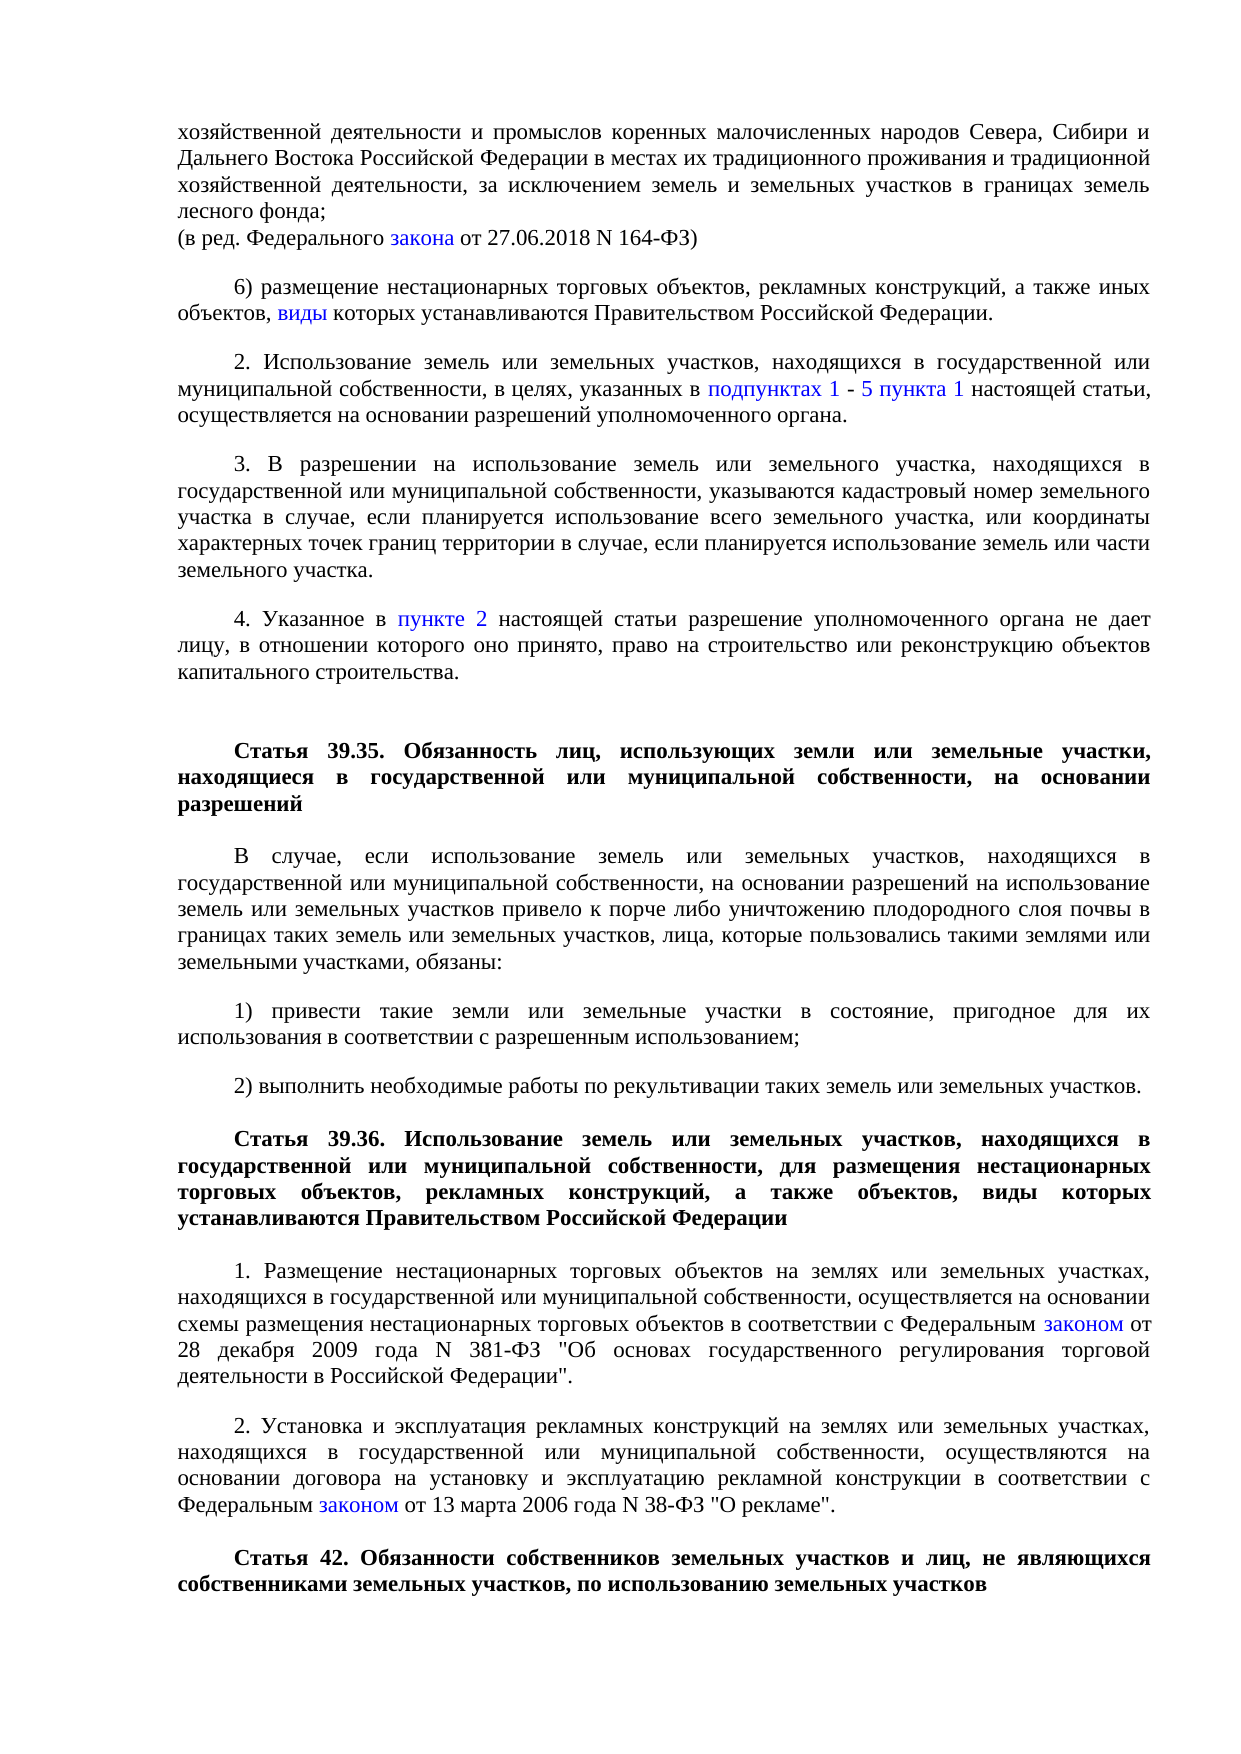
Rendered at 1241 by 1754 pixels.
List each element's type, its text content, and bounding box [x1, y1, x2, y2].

text 2. Использование земель или земельных участков, находящихся в государственной или муниципальной собственности, в целях, указанных в подпунктах 1 - 5 пункта 1 настоящей статьи, осуществляется на основании разрешений уполномоченного органа. [177, 348, 1152, 427]
text 1. Размещение нестационарных торговых объектов на землях или земельных участках, находящихся в государственной или муниципальной собственности, осуществляется на основании схемы размещения нестационарных торговых объектов в соответствии с Федеральным законом от 28 декабря 2009 года N 381-ФЗ "Об основах государственного регулирования торговой деятельности в Российской Федерации". [177, 1257, 1152, 1389]
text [177, 118, 1152, 223]
text 4. Указанное в пункте 2 настоящей статьи разрешение уполномоченного органа не дает лицу, в отношении которого оно принято, право на строительство или реконструкцию объектов капитального строительства. [177, 605, 1152, 684]
text 6) размещение нестационарных торговых объектов, рекламных конструкций, а также иных объектов, виды которых устанавливаются Правительством Российской Федерации. [177, 273, 1152, 326]
title Статья 39.36. Использование земель или земельных участков, находящихся в государственной или муниципальной собственности, для размещения нестационарных торговых объектов, рекламных конструкций, а также объектов, виды которых устанавливаются Правительством Российской Федерации [177, 1125, 1152, 1231]
text 2. Установка и эксплуатация рекламных конструкций на землях или земельных участках, находящихся в государственной или муниципальной собственности, осуществляются на основании договора на установку и эксплуатацию рекламной конструкции в соответствии с Федеральным законом от 13 марта 2006 года N 38-ФЗ "О рекламе". [177, 1412, 1152, 1517]
title Статья 42. Обязанности собственников земельных участков и лиц, не являющихся собственниками земельных участков, по использованию земельных участков [177, 1543, 1152, 1596]
text 1) привести такие земли или земельные участки в состояние, пригодное для их использования в соответствии с разрешенным использованием; [177, 997, 1152, 1050]
text 2) выполнить необходимые работы по рекультивации таких земель или земельных участков. [177, 1073, 1152, 1099]
text 3. В разрешении на использование земель или земельного участка, находящихся в государственной или муниципальной собственности, указываются кадастровый номер земельного участка в случае, если планируется использование всего земельного участка, или координаты характерных точек границ территории в случае, если планируется использование земель или части земельного участка. [177, 450, 1152, 582]
title Статья 39.35. Обязанность лиц, использующих земли или земельные участки, находящиеся в государственной или муниципальной собственности, на основании разрешений [177, 737, 1152, 816]
text (в ред. Федерального закона от 27.06.2018 N 164-ФЗ) [177, 223, 1152, 250]
text В случае, если использование земель или земельных участков, находящихся в государственной или муниципальной собственности, на основании разрешений на использование земель или земельных участков привело к порче либо уничтожению плодородного слоя почвы в границах таких земель или земельных участков, лица, которые пользовались такими землями или земельными участками, обязаны: [177, 842, 1152, 974]
